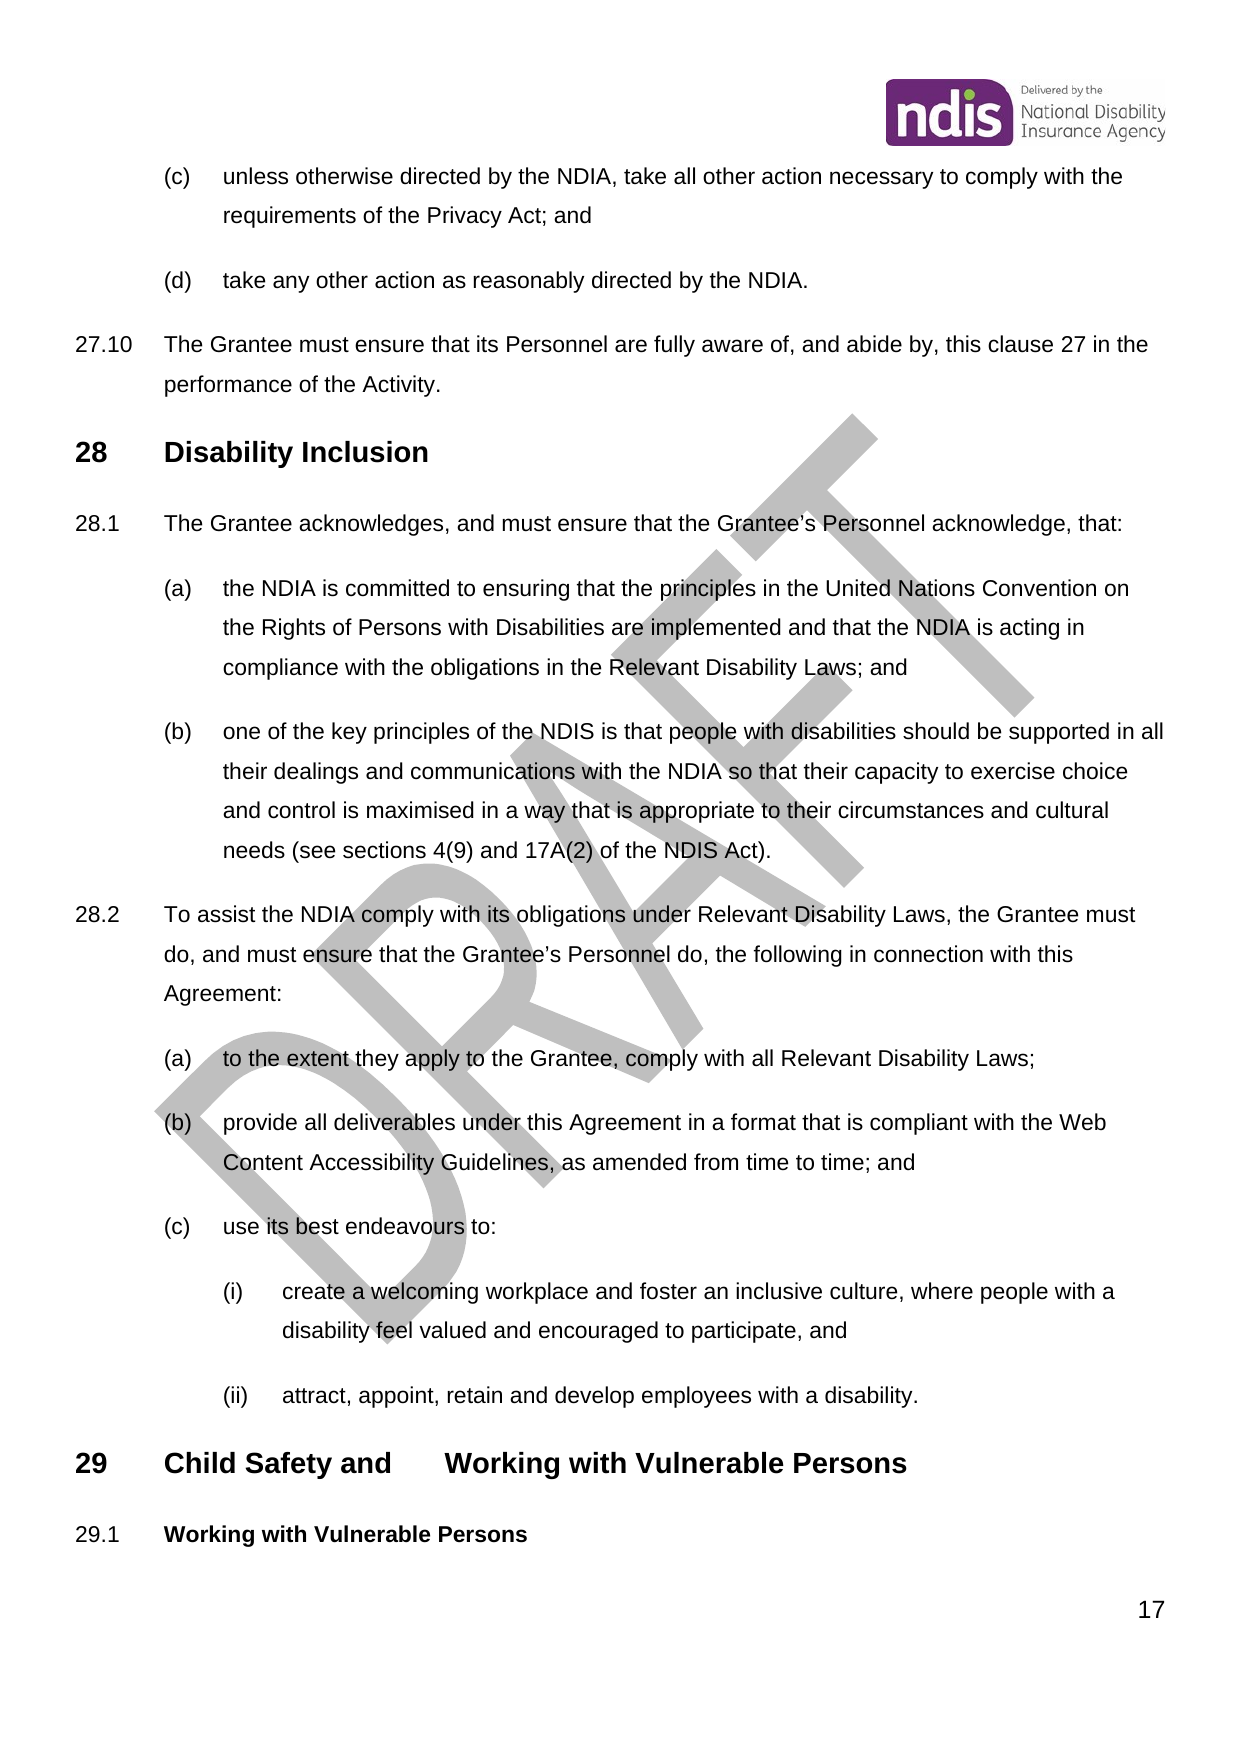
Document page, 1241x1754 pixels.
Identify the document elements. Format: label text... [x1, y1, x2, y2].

text use its best endeavours to: [164, 1213, 1165, 1239]
text provide all deliverables under this Agreement in a format that is compliant with the Web Content Accessibility Guidelines, as amended from time to time; and [164, 1109, 1165, 1175]
text unless otherwise directed by the NDIA, take all other action necessary to comply with the requirements of the Privacy Act; and [164, 163, 1165, 228]
text to the extent they apply to the Grantee, comply with all Relevant Disability Laws; [164, 1045, 1165, 1071]
text take any other action as reasonably directed by the NDIA. [164, 267, 1165, 293]
text Child Safety and Working with Vulnerable Persons [75, 1446, 1165, 1479]
text The Grantee acknowledges, and must ensure that the Grantee’s Personnel acknowledge, that: [75, 510, 1165, 537]
text The Grantee must ensure that its Personnel are fully aware of, and abide by, this clause 27 in the performance of the Activity. [75, 331, 1165, 397]
picture [886, 79, 1166, 146]
text To assist the NDIA comply with its obligations under Relevant Disability Laws, the Grantee must do, and must ensure that the Grantee’s Personnel do, the following in connection with this Agreement: [75, 901, 1165, 1007]
text Disability Inclusion [75, 435, 1165, 469]
text create a welcoming workplace and foster an inclusive culture, where people with a disability feel valued and encouraged to participate, and [223, 1278, 1165, 1343]
list one of the key principles of the NDIS is that people with disabilities should be supported in all their dealings and communications with the NDIA so that their capacity to exercise choice and control is maximised in a way that is appropriate to their circumstances and cultural needs (see sections 4(9) and 17A(2) of the NDIS Act). [164, 718, 1165, 863]
text Working with Vulnerable Persons [75, 1521, 1165, 1548]
list the NDIA is committed to ensuring that the principles in the United Nations Convention on the Rights of Persons with Disabilities are implemented and that the NDIA is acting in compliance with the obligations in the Relevant Disability Laws; and [164, 575, 1165, 680]
text attract, appoint, retain and develop employees with a disability. [223, 1382, 1165, 1408]
